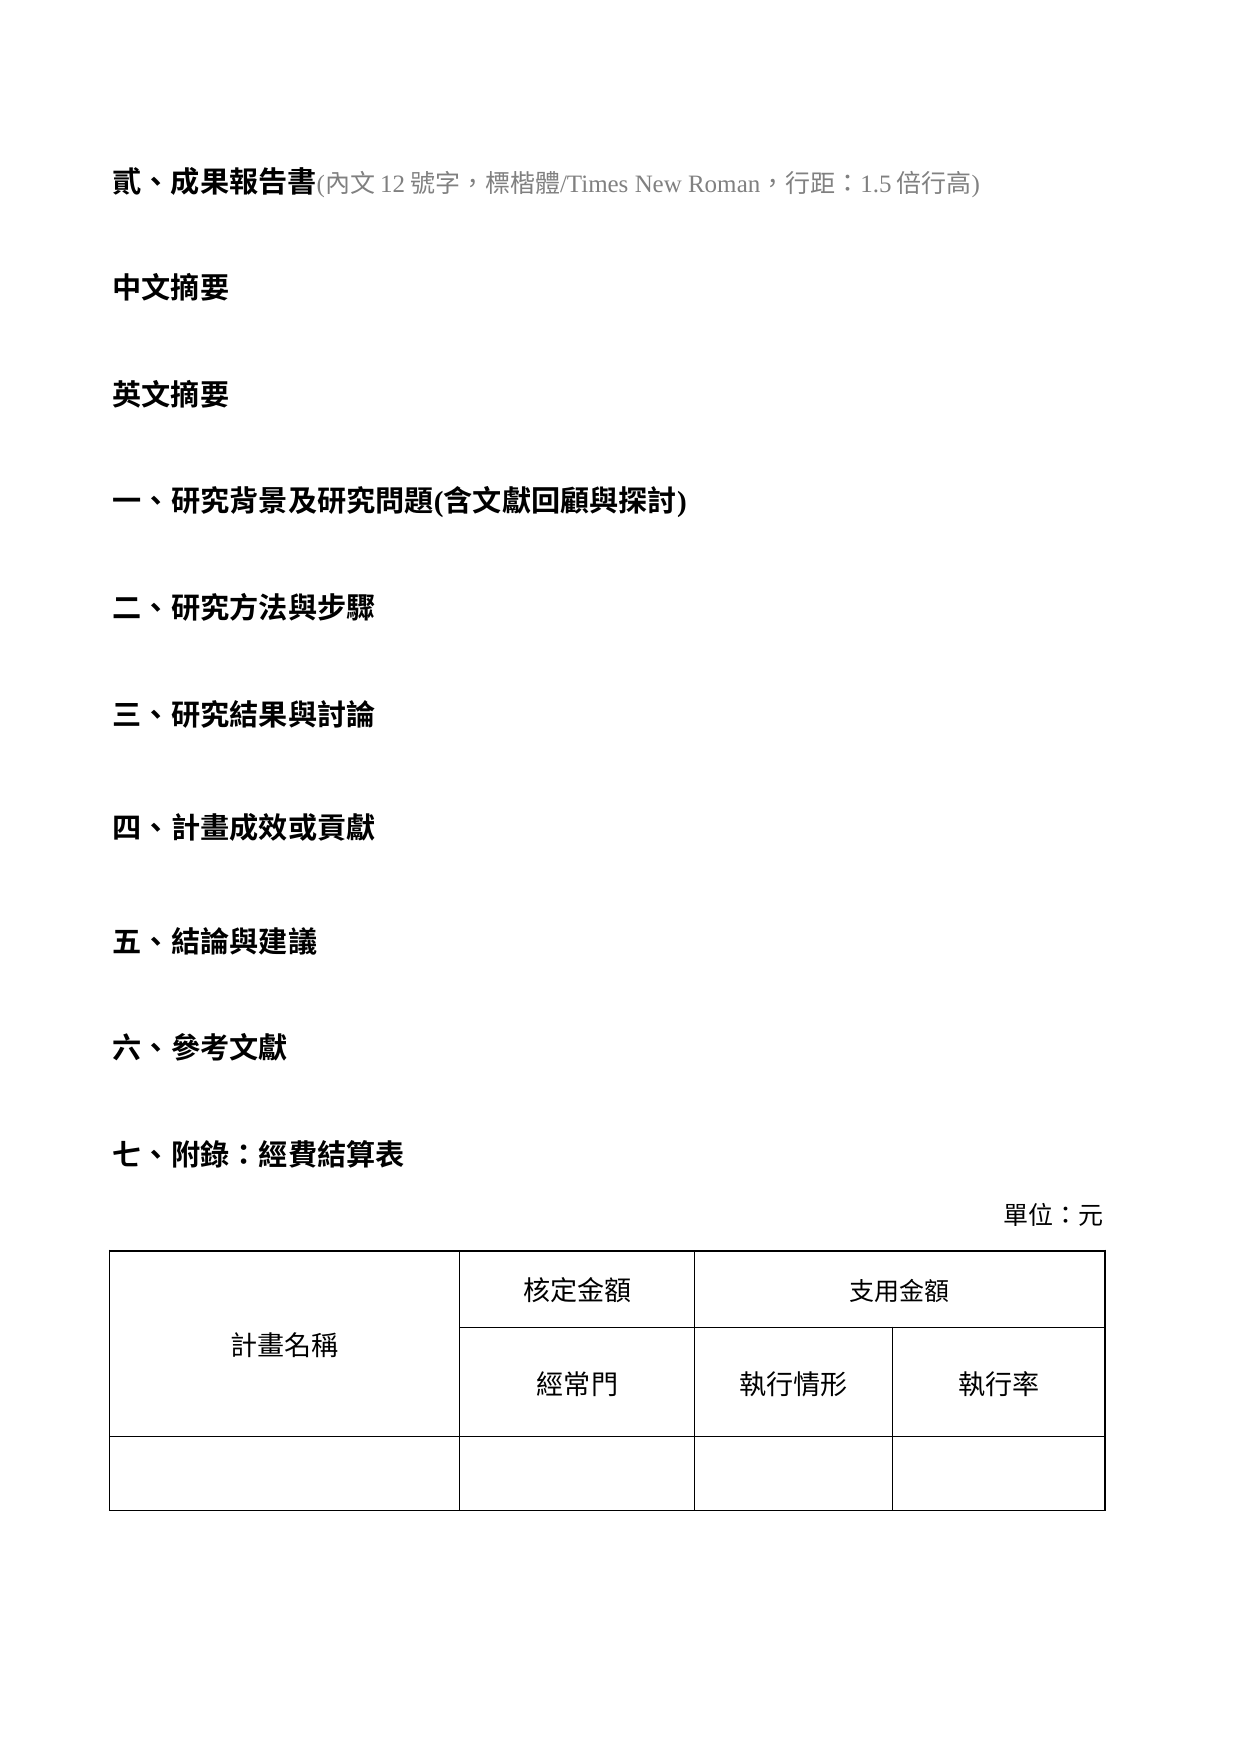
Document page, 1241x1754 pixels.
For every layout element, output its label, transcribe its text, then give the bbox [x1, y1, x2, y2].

table_cell 執行情形 [695, 1328, 892, 1436]
list 研究結果與討論 [112, 691, 1128, 733]
list 計畫成效或貢獻 [112, 805, 1128, 847]
text 中文摘要 [112, 265, 1128, 307]
table_header 核定金額 [460, 1252, 694, 1327]
table_header 計畫名稱 [110, 1252, 459, 1436]
table_cell [695, 1437, 892, 1509]
table_cell [110, 1437, 459, 1509]
table_cell [893, 1437, 1104, 1509]
text 貳、成果報告書(內文12號字，標楷體/Times New Roman，行距：1.5倍行高) [112, 158, 1128, 201]
table_cell [460, 1437, 694, 1509]
table_cell 經常門 [460, 1328, 694, 1436]
table_cell 執行率 [893, 1328, 1104, 1436]
table_header 支用金額 [695, 1252, 1104, 1327]
text 單位：元 [112, 1195, 1103, 1231]
list 研究方法與步驟 [112, 584, 1128, 627]
list 附錄：經費結算表 [112, 1132, 1128, 1174]
text 英文摘要 [112, 371, 1128, 414]
list 結論與建議 [112, 918, 1128, 961]
list 參考文獻 [112, 1025, 1128, 1067]
list 研究背景及研究問題(含文獻回顧與探討) [112, 478, 1128, 520]
